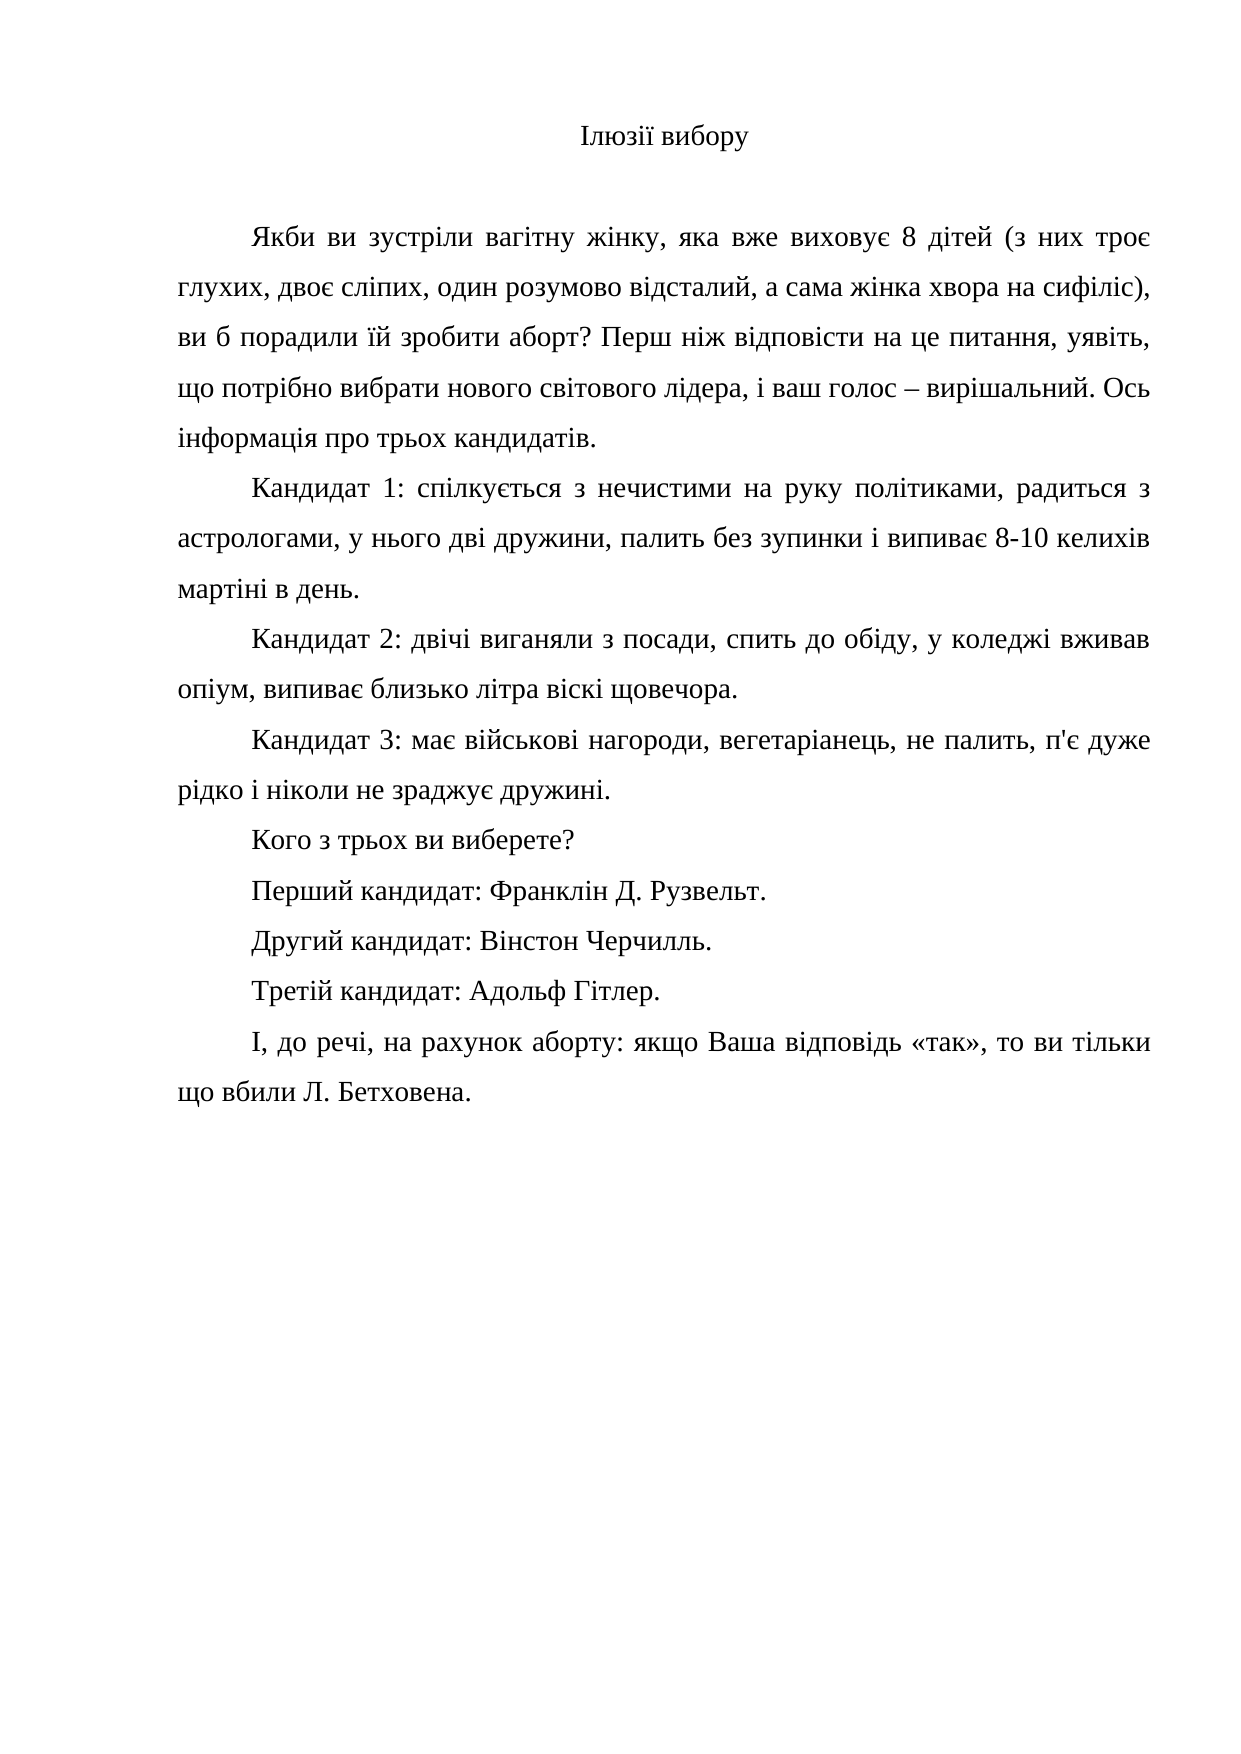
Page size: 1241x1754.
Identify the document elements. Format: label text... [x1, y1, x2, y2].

text Третій кандидат: Адольф Гітлер. [177, 973, 1152, 1007]
text Кандидат 2: двічі виганяли з посади, спить до обіду, у коледжі вживав опіум, випиває близько літра віскі щовечора. [177, 621, 1152, 705]
text Кандидат 3: має військові нагороди, вегетаріанець, не палить, п'є дуже рідко і ніколи не зраджує дружині. [177, 722, 1152, 806]
text І, до речі, на рахунок аборту: якщо Ваша відповідь «так», то ви тільки що вбили Л. Бетховена. [177, 1024, 1152, 1108]
text Якби ви зустріли вагітну жінку, яка вже виховує 8 дітей (з них троє глухих, двоє сліпих, один розумово відсталий, а сама жінка хвора на сифіліс), ви б порадили їй зробити аборт? Перш ніж відповісти на це питання, уявіть, що потрібно вибрати нового світового лідера, і ваш голос – вирішальний. Ось інформація про трьох кандидатів. [177, 219, 1152, 453]
text Кого з трьох ви виберете? [177, 822, 1152, 856]
text Другий кандидат: Вінстон Черчилль. [177, 923, 1152, 957]
text Ілюзії вибору [177, 118, 1152, 152]
text Перший кандидат: Франклін Д. Рузвельт. [177, 873, 1152, 906]
text Кандидат 1: спілкується з нечистими на руку політиками, радиться з астрологами, у нього дві дружини, палить без зупинки і випиває 8-10 келихів мартіні в день. [177, 470, 1152, 604]
